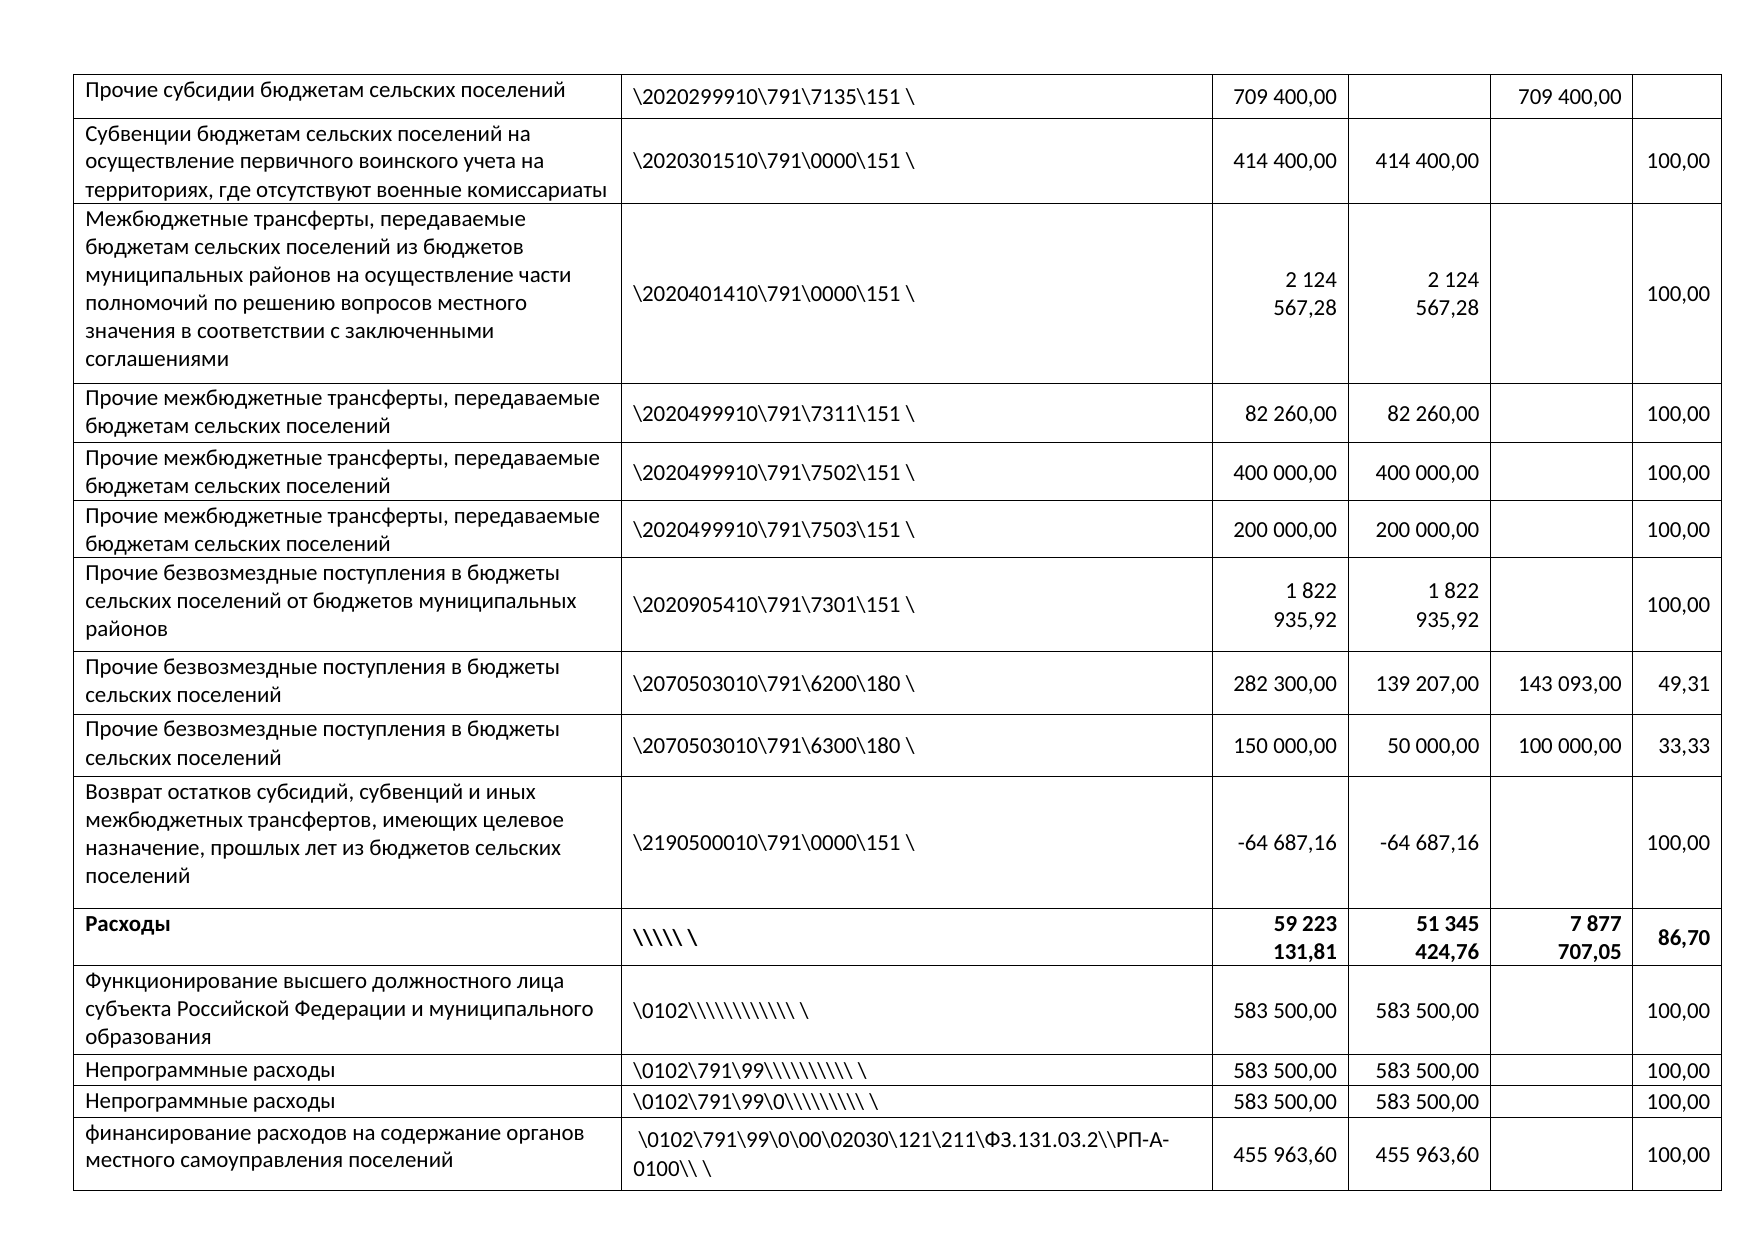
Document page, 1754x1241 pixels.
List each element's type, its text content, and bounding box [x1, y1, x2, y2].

table_cell 583 500,00 [1213, 966, 1348, 1054]
table_cell \0102\791\99\0\00\02030\121\211\ФЗ.131.03.2\\РП-А-0100\\ \ [622, 1118, 1212, 1190]
table_cell Прочие безвозмездные поступления в бюджеты сельских поселений [74, 652, 621, 713]
table_cell 51 345 424,76 [1349, 909, 1490, 965]
table_cell [1491, 777, 1632, 908]
table_cell 200 000,00 [1213, 501, 1348, 557]
table_cell Возврат остатков субсидий, субвенций и иных межбюджетных трансфертов, имеющих целевое назначение, прошлых лет из бюджетов сельских поселений [74, 777, 621, 908]
table_cell 583 500,00 [1213, 1055, 1348, 1085]
table_cell \2070503010\791\6300\180 \ [622, 715, 1212, 776]
table_cell \2190500010\791\0000\151 \ [622, 777, 1212, 908]
table_cell [1491, 558, 1632, 651]
table_cell [1491, 1055, 1632, 1085]
table_cell 100,00 [1633, 1118, 1721, 1190]
table_cell Прочие безвозмездные поступления в бюджеты сельских поселений от бюджетов муниципальных районов [74, 558, 621, 651]
table_cell 59 223 131,81 [1213, 909, 1348, 965]
table_cell Функционирование высшего должностного лица субъекта Российской Федерации и муниципального образования [74, 966, 621, 1054]
table_cell 100,00 [1633, 777, 1721, 908]
table_cell 100,00 [1633, 1055, 1721, 1085]
table_cell \0102\\\\\\\\\\\\ \ [622, 966, 1212, 1054]
table_cell \2020301510\791\0000\151 \ [622, 119, 1212, 203]
table_cell \\\\\ \ [622, 909, 1212, 965]
table_cell [1349, 75, 1490, 118]
table_cell 400 000,00 [1349, 443, 1490, 500]
table_cell [1491, 966, 1632, 1054]
table_cell Непрограммные расходы [74, 1055, 621, 1085]
table_cell 709 400,00 [1213, 75, 1348, 118]
table_cell 82 260,00 [1349, 384, 1490, 442]
table_cell 33,33 [1633, 715, 1721, 776]
table_cell [1491, 501, 1632, 557]
table_cell 100,00 [1633, 384, 1721, 442]
table_cell Межбюджетные трансферты, передаваемые бюджетам сельских поселений из бюджетов муниципальных районов на осуществление части полномочий по решению вопросов местного значения в соответствии с заключенными соглашениями [74, 204, 621, 382]
table_cell Прочие межбюджетные трансферты, передаваемые бюджетам сельских поселений [74, 384, 621, 442]
table_cell [1491, 119, 1632, 203]
table_cell \2020499910\791\7503\151 \ [622, 501, 1212, 557]
table_cell 100,00 [1633, 501, 1721, 557]
table_cell \2020905410\791\7301\151 \ [622, 558, 1212, 651]
table_cell Субвенции бюджетам сельских поселений на осуществление первичного воинского учета на территориях, где отсутствуют военные комиссариаты [74, 119, 621, 203]
table_cell 100 000,00 [1491, 715, 1632, 776]
table_cell [1491, 204, 1632, 382]
table_cell [1491, 1118, 1632, 1190]
table_cell 2 124 567,28 [1213, 204, 1348, 382]
table_cell 583 500,00 [1349, 1086, 1490, 1117]
table_cell Прочие межбюджетные трансферты, передаваемые бюджетам сельских поселений [74, 501, 621, 557]
table_cell \0102\791\99\\\\\\\\\\ \ [622, 1055, 1212, 1085]
table_cell 50 000,00 [1349, 715, 1490, 776]
table_cell Расходы [74, 909, 621, 965]
table_cell 100,00 [1633, 119, 1721, 203]
table_cell 709 400,00 [1491, 75, 1632, 118]
table_cell 7 877 707,05 [1491, 909, 1632, 965]
table_cell 2 124 567,28 [1349, 204, 1490, 382]
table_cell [74, 75, 621, 118]
table_cell -64 687,16 [1349, 777, 1490, 908]
table_cell \2020499910\791\7502\151 \ [622, 443, 1212, 500]
table_cell 100,00 [1633, 558, 1721, 651]
table_cell \0102\791\99\0\\\\\\\\\ \ [622, 1086, 1212, 1117]
table_cell Прочие межбюджетные трансферты, передаваемые бюджетам сельских поселений [74, 443, 621, 500]
table_cell \2020499910\791\7311\151 \ [622, 384, 1212, 442]
table_cell 200 000,00 [1349, 501, 1490, 557]
table_cell 455 963,60 [1349, 1118, 1490, 1190]
table_cell Непрограммные расходы [74, 1086, 621, 1117]
table_cell Прочие безвозмездные поступления в бюджеты сельских поселений [74, 715, 621, 776]
table_cell 583 500,00 [1349, 966, 1490, 1054]
table_cell 100,00 [1633, 204, 1721, 382]
table_cell \2020299910\791\7135\151 \ [622, 75, 1212, 118]
table_cell 49,31 [1633, 652, 1721, 713]
table_cell 100,00 [1633, 966, 1721, 1054]
table_cell 100,00 [1633, 443, 1721, 500]
table_cell \2020401410\791\0000\151 \ [622, 204, 1212, 382]
table_cell 414 400,00 [1213, 119, 1348, 203]
table_cell 82 260,00 [1213, 384, 1348, 442]
table_cell [1491, 384, 1632, 442]
table_cell 400 000,00 [1213, 443, 1348, 500]
table_cell -64 687,16 [1213, 777, 1348, 908]
table_cell \2070503010\791\6200\180 \ [622, 652, 1212, 713]
table_cell [1633, 75, 1721, 118]
table_cell 583 500,00 [1213, 1086, 1348, 1117]
table_cell 139 207,00 [1349, 652, 1490, 713]
table_cell 86,70 [1633, 909, 1721, 965]
table_cell 583 500,00 [1349, 1055, 1490, 1085]
table_cell [1491, 1086, 1632, 1117]
table_cell 150 000,00 [1213, 715, 1348, 776]
table_cell 100,00 [1633, 1086, 1721, 1117]
table_cell 143 093,00 [1491, 652, 1632, 713]
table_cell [74, 1118, 621, 1190]
table_cell 414 400,00 [1349, 119, 1490, 203]
table_cell [1491, 443, 1632, 500]
table_cell 1 822 935,92 [1213, 558, 1348, 651]
table_cell 1 822 935,92 [1349, 558, 1490, 651]
table_cell 282 300,00 [1213, 652, 1348, 713]
table_cell 455 963,60 [1213, 1118, 1348, 1190]
